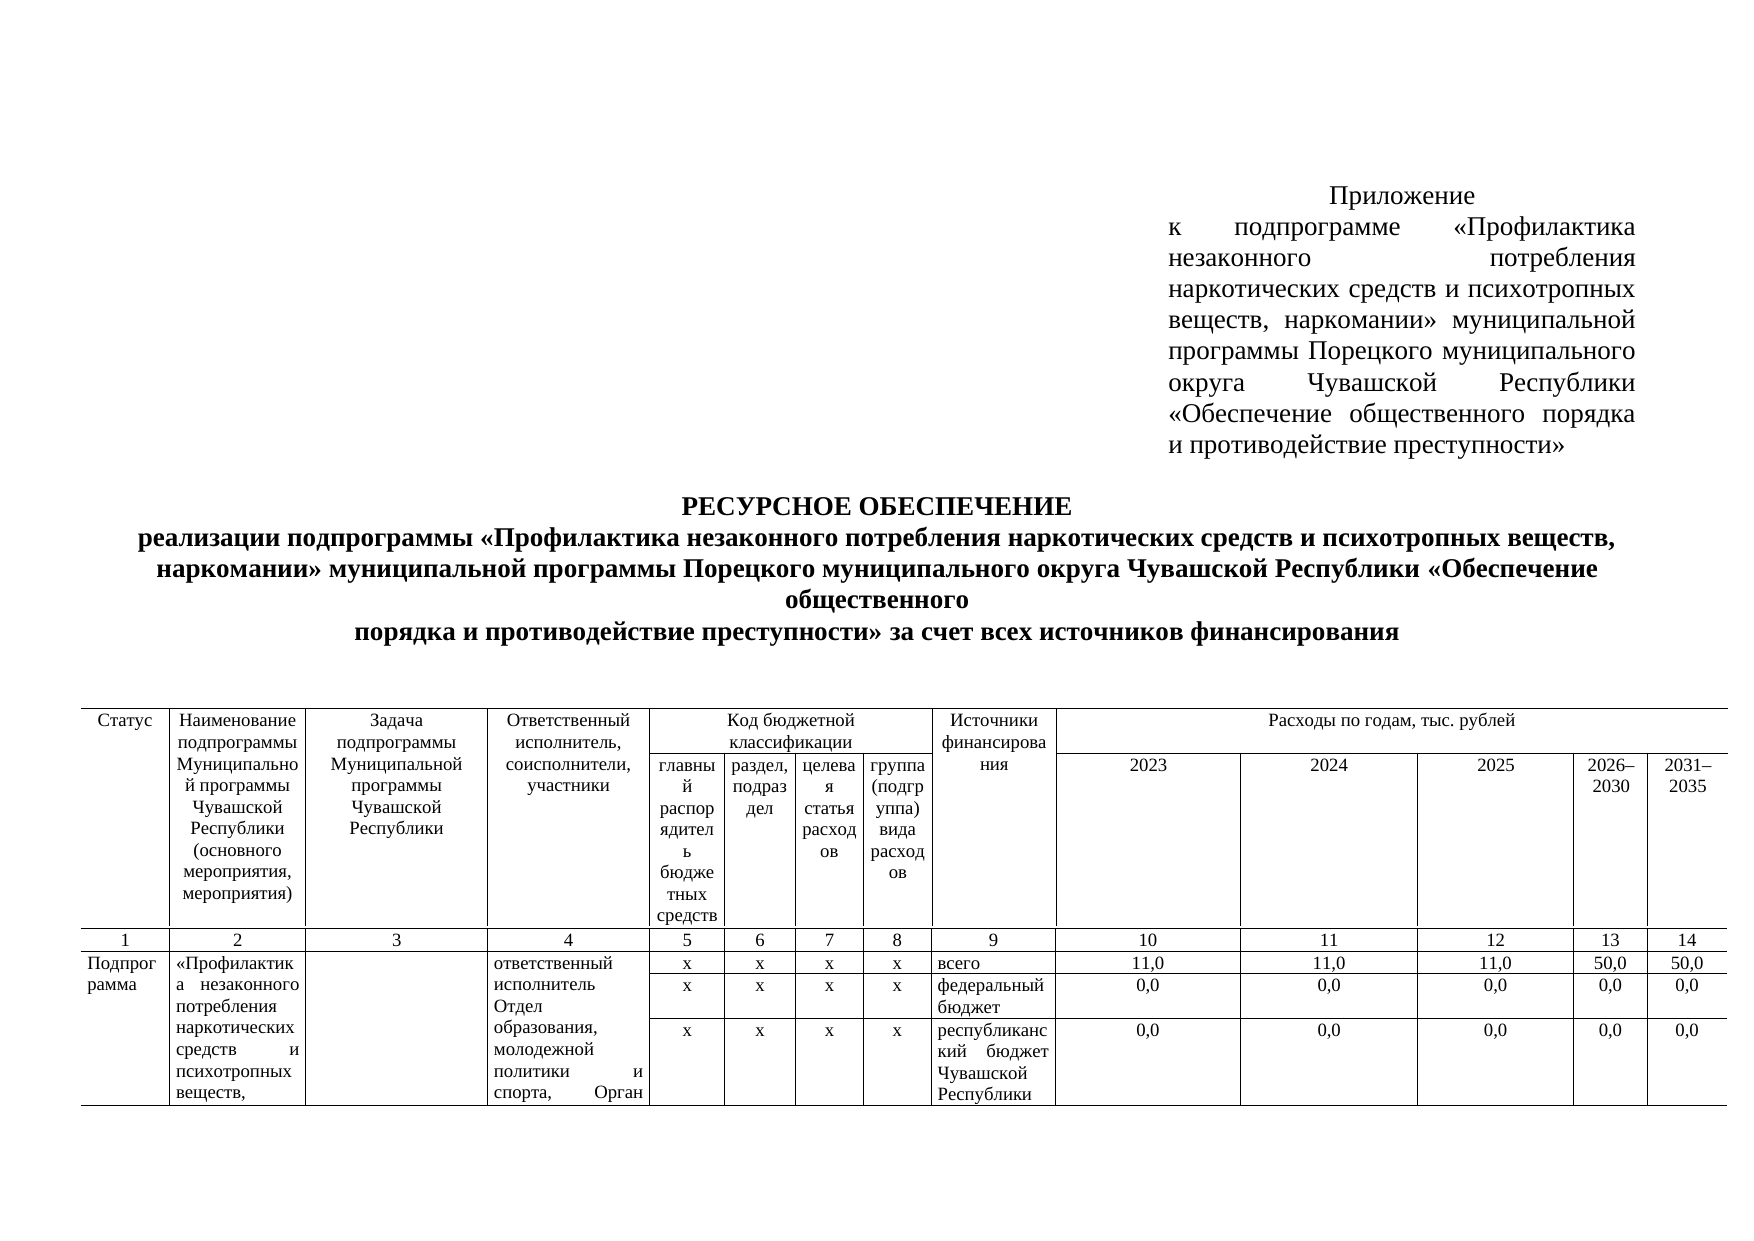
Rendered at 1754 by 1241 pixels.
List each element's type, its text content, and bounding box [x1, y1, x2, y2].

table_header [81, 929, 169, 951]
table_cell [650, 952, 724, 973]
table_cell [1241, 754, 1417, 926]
text Приложение [1168, 179, 1636, 210]
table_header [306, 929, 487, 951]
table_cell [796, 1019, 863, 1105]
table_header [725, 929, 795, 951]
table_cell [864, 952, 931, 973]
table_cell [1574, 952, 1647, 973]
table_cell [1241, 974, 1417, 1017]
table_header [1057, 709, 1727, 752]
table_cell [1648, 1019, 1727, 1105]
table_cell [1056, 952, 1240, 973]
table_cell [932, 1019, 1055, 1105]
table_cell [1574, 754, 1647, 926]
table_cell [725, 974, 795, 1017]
text реализации подпрограммы «Профилактика незаконного потребления наркотических средств и психотропных веществ, наркомании» муниципальной программы Порецкого муниципального округа Чувашской Республики «Обеспечение общественного [118, 521, 1636, 615]
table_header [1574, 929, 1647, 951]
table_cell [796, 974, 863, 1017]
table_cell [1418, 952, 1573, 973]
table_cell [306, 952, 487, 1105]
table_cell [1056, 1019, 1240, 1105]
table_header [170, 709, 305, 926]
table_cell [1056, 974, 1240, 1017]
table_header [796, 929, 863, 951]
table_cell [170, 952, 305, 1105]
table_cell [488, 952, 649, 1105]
text порядка и противодействие преступности» за счет всех источников финансирования [118, 615, 1636, 646]
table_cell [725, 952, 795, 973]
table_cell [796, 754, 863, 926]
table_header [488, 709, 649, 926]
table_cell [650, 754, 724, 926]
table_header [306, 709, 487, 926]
text РЕСУРСНОЕ ОБЕСПЕЧЕНИЕ [118, 490, 1636, 521]
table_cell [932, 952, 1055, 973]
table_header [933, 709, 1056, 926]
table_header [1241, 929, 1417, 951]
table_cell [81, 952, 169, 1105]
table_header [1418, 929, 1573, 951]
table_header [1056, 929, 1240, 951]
text к подпрограмме «Профилактика незаконного потребления наркотических средств и психотропных веществ, наркомании» муниципальной программы Порецкого муниципального округа Чувашской Республики «Обеспечение общественного порядка и противодействие преступности» [1168, 210, 1636, 459]
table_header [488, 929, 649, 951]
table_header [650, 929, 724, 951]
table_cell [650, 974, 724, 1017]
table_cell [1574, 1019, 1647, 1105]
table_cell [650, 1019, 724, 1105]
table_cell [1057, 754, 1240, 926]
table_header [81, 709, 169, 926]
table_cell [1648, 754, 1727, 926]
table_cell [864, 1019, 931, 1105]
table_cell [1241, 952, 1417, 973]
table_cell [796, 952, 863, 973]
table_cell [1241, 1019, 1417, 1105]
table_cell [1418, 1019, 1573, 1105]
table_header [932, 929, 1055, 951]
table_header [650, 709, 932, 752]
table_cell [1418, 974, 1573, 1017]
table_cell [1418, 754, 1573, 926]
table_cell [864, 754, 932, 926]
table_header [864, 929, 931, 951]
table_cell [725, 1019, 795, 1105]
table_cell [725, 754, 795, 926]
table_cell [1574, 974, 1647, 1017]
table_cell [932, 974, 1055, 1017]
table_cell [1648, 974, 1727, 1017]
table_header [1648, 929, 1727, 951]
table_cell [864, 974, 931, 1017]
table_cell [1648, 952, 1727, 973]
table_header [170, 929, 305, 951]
